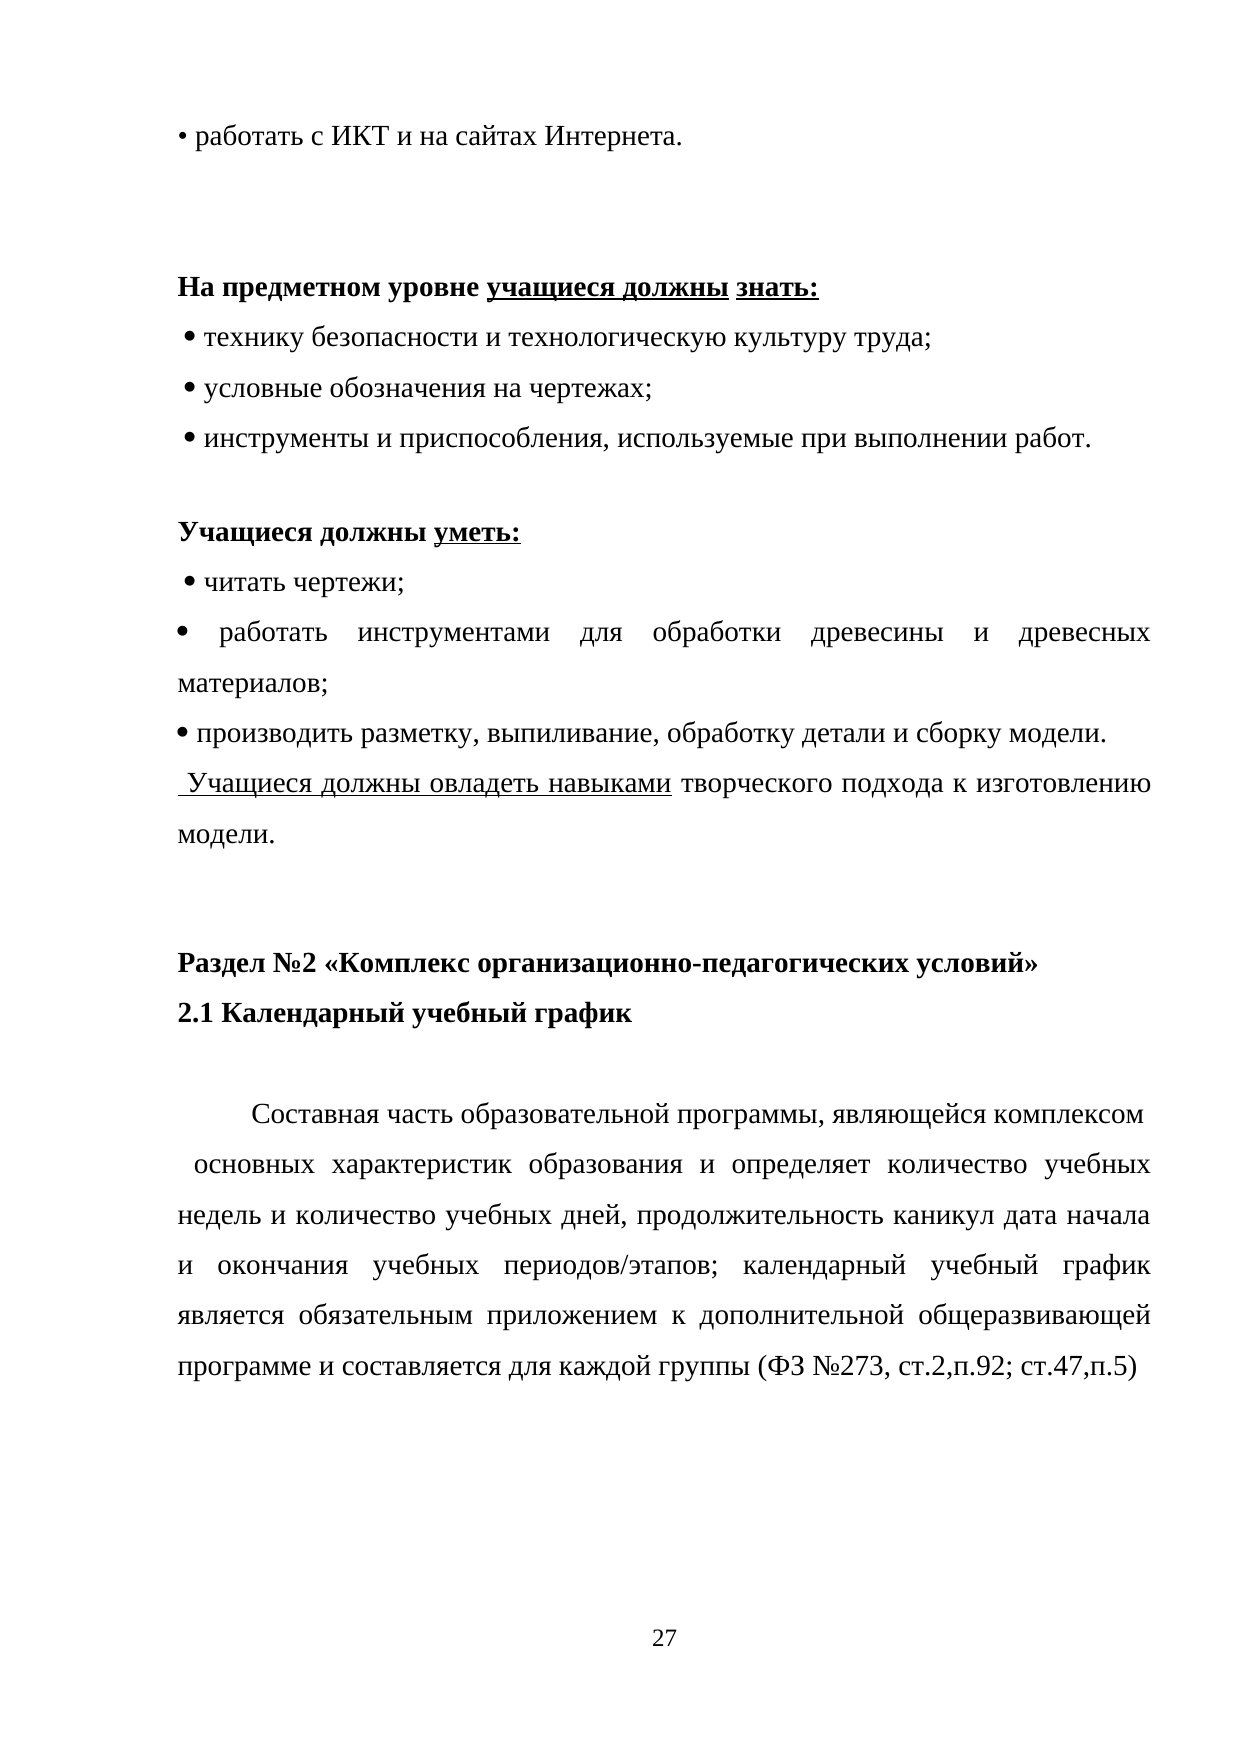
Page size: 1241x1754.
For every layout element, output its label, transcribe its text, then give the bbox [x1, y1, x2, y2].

text инструменты и приспособления, используемые при выполнении работ. [177, 420, 1152, 454]
text Учащиеся должны уметь: [177, 514, 1152, 547]
text условные обозначения на чертежах; [177, 370, 1152, 403]
text работать инструментами для обработки древесины и древесных материалов; [177, 614, 1152, 698]
text основных характеристик образования и определяет количество учебных недель и количество учебных дней, продолжительность каникул дата начала и окончания учебных периодов/этапов; календарный учебный график является обязательным приложением к дополнительной общеразвивающей программе и составляется для каждой группы (ФЗ №273, ст.2,п.92; ст.47,п.5) [177, 1147, 1152, 1381]
text Учащиеся должны овладеть навыками творческого подхода к изготовлению модели. [177, 766, 1152, 849]
text Раздел №2 «Комплекс организационно-педагогических условий» [177, 945, 1152, 979]
text технику безопасности и технологическую культуру труда; [177, 319, 1152, 353]
text На предметном уровне учащиеся должны знать: [177, 269, 1152, 303]
text • работать с ИКТ и на сайтах Интернета. [177, 118, 1152, 152]
text читать чертежи; [177, 564, 1152, 598]
text производить разметку, выпиливание, обработку детали и сборку модели. [177, 715, 1152, 749]
text 2.1 Календарный учебный график [177, 996, 1152, 1029]
text Составная часть образовательной программы, являющейся комплексом [177, 1096, 1152, 1130]
